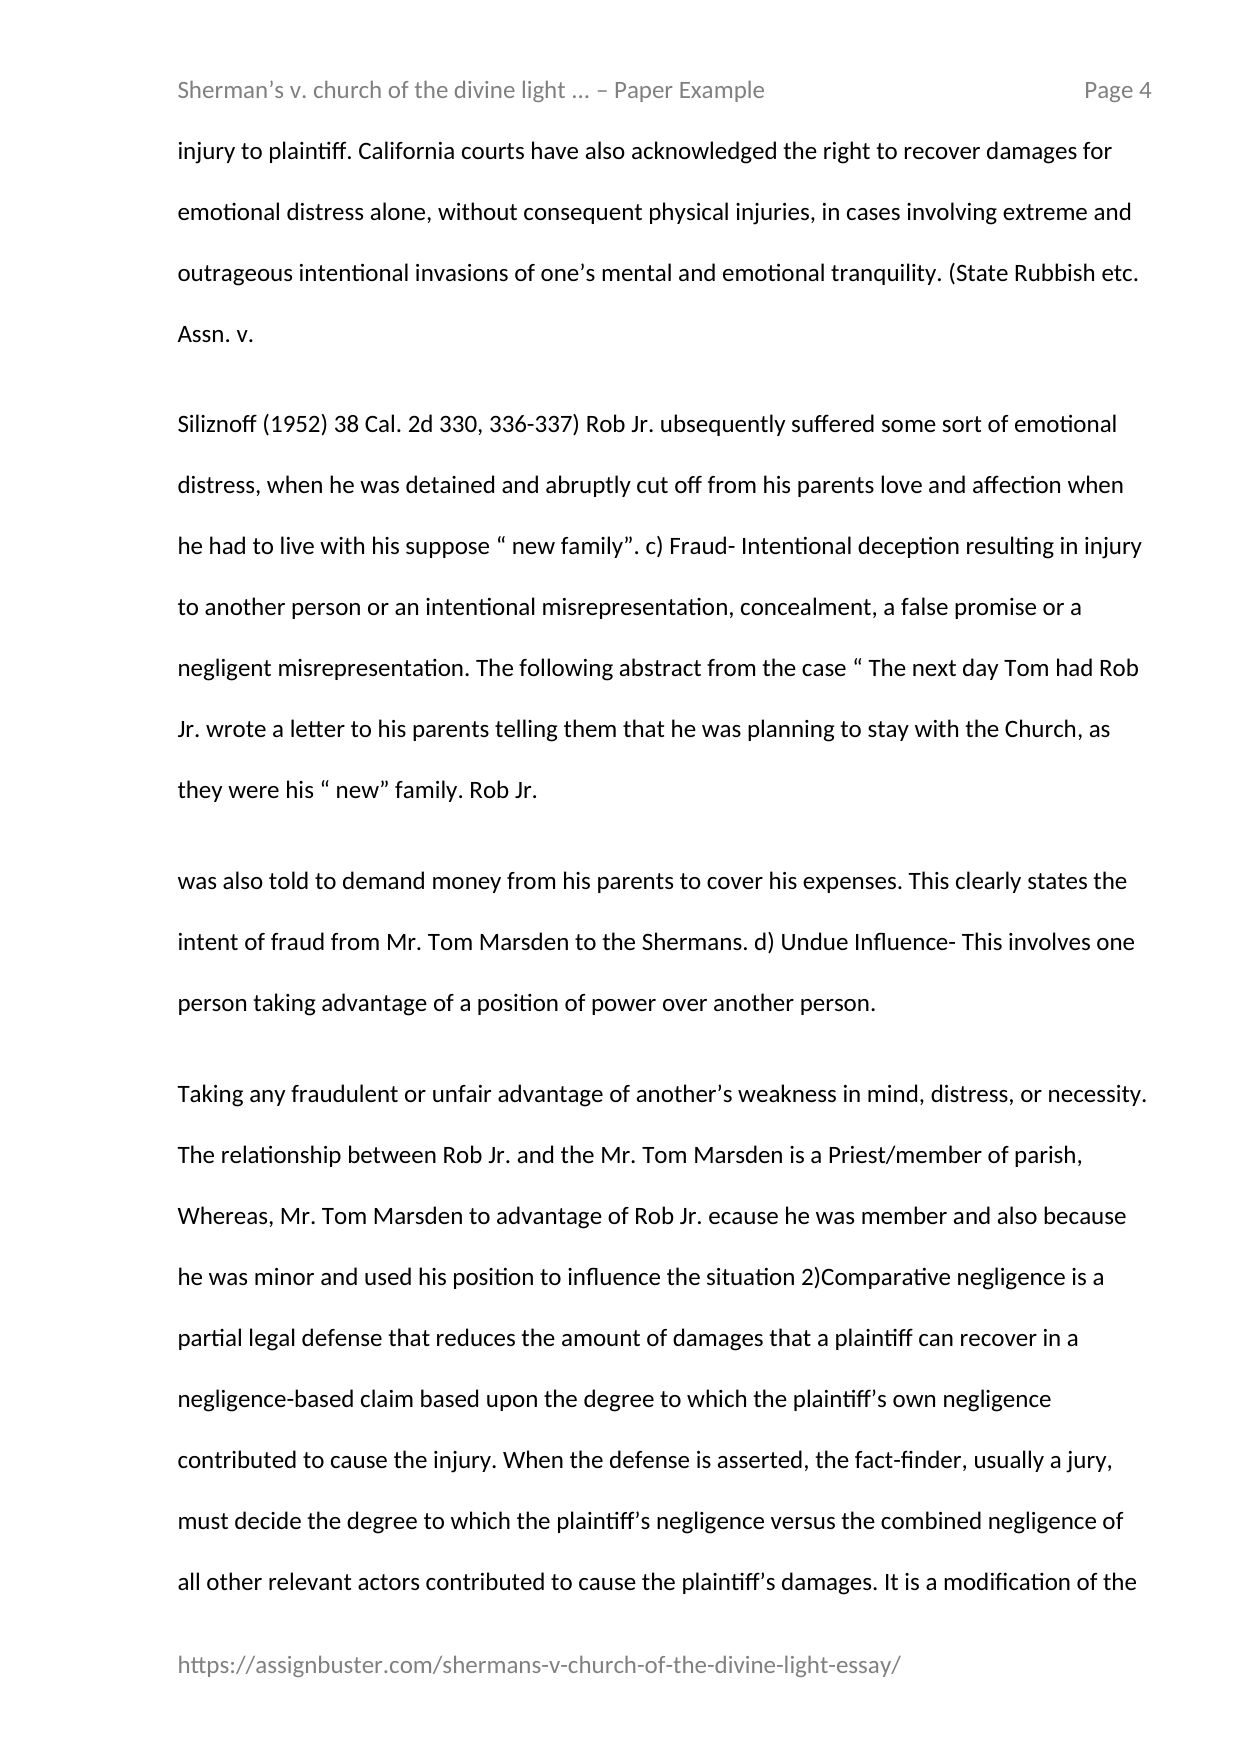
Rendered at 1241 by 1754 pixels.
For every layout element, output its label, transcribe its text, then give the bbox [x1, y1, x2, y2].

text was also told to demand money from his parents to cover his expenses. This clearly states the intent of fraud from Mr. Tom Marsden to the Shermans. d) Undue Influence- This involves one person taking advantage of a position of power over another person. [177, 865, 1152, 1018]
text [177, 1078, 1152, 1597]
text Siliznoff (1952) 38 Cal. 2d 330, 336-337) Rob Jr. ubsequently suffered some sort of emotional distress, when he was detained and abruptly cut off from his parents love and affection when he had to live with his suppose “ new family”. c) Fraud- Intentional deception resulting in injury to another person or an intentional misrepresentation, concealment, a false promise or a negligent misrepresentation. The following abstract from the case “ The next day Tom had Rob Jr. wrote a letter to his parents telling them that he was planning to stay with the Church, as they were his “ new” family. Rob Jr. [177, 408, 1152, 805]
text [177, 135, 1152, 348]
